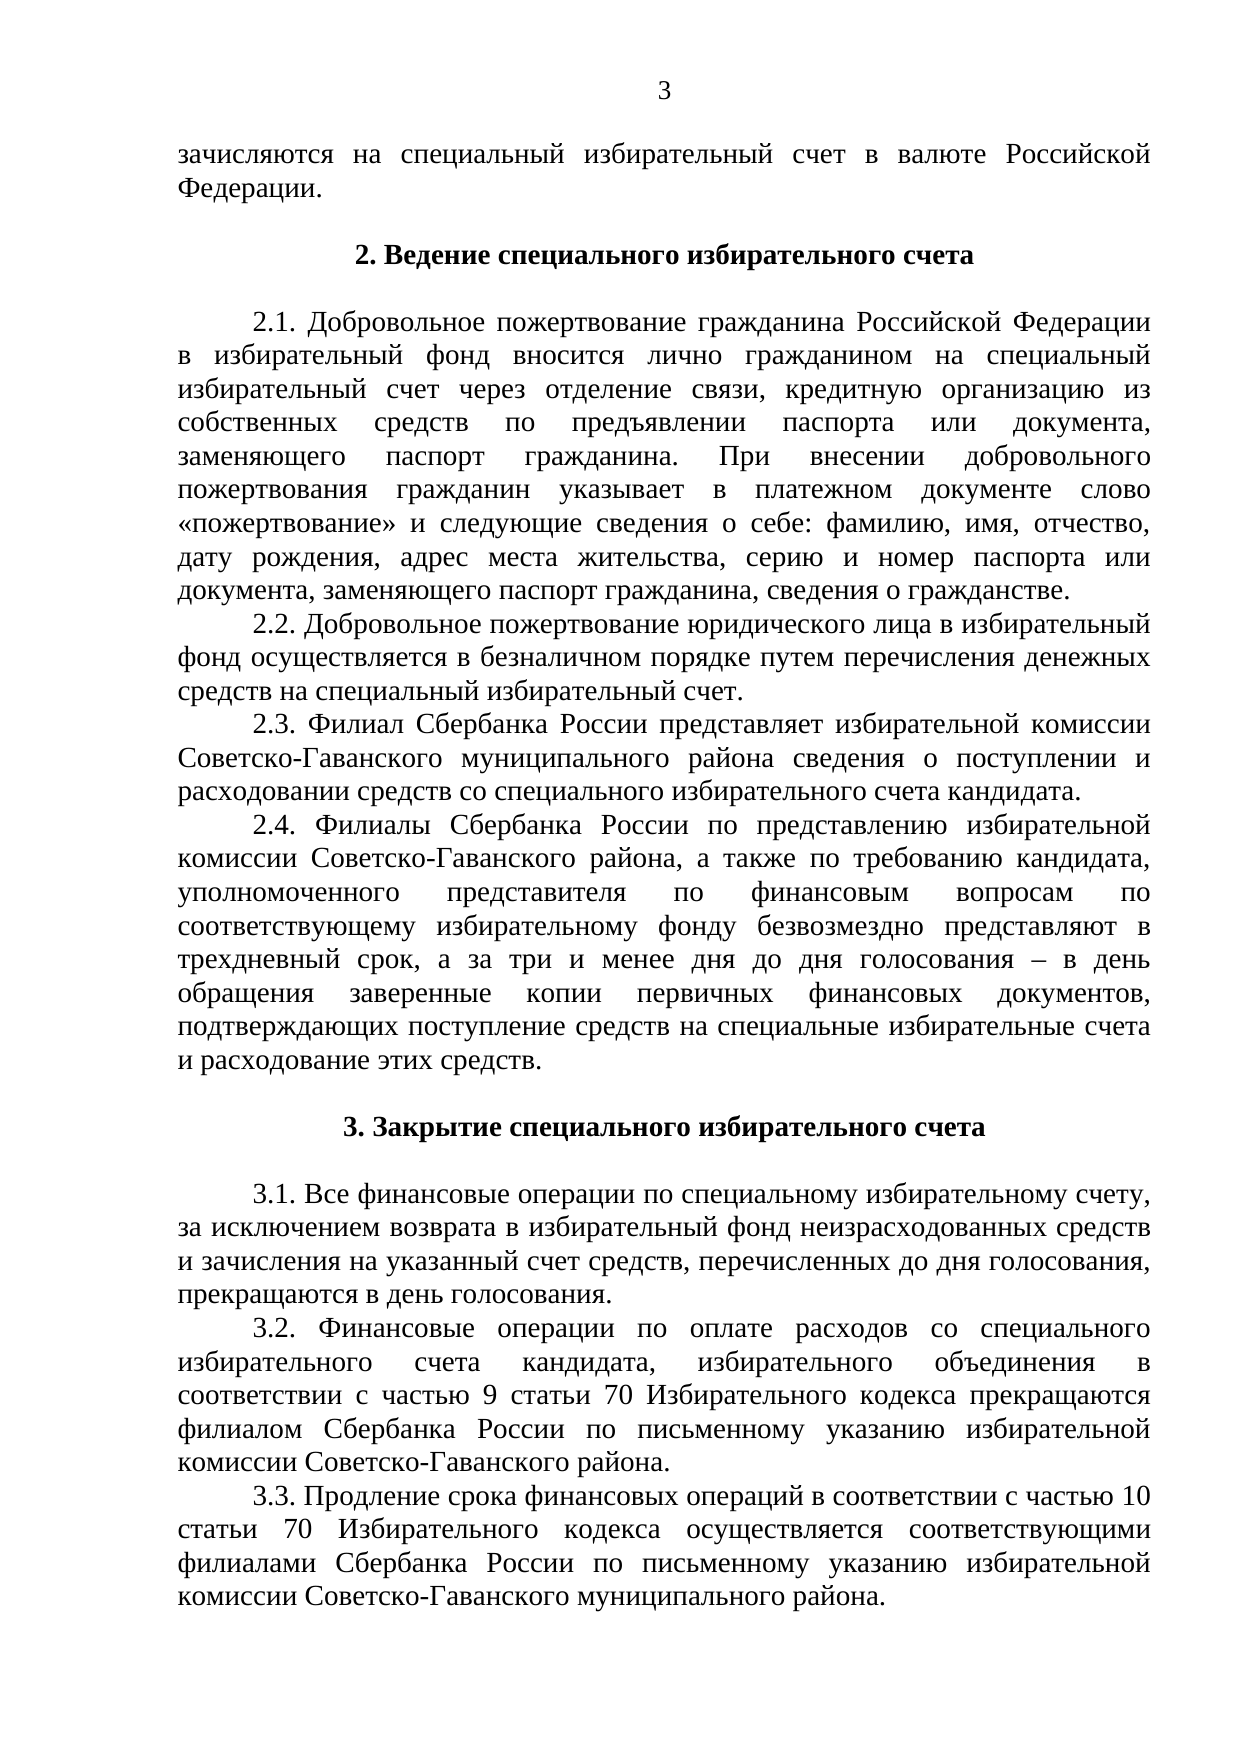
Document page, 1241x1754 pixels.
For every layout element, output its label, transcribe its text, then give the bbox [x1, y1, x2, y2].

text 3.1. Все финансовые операции по специальному избирательному счету, за исключением возврата в избирательный фонд неизрасходованных средств и зачисления на указанный счет средств, перечисленных до дня голосования, прекращаются в день голосования. [177, 1176, 1152, 1310]
text 3. Закрытие специального избирательного счета [177, 1109, 1152, 1142]
text 3.3. Продление срока финансовых операций в соответствии с частью 10 статьи 70 Избирательного кодекса осуществляется соответствующими филиалами Сбербанка России по письменному указанию избирательной комиссии Советско-Гаванского муниципального района. [177, 1478, 1152, 1612]
text 3.2. Финансовые операции по оплате расходов со специального избирательного счета кандидата, избирательного объединения в соответствии с частью 9 статьи 70 Избирательного кодекса прекращаются филиалом Сбербанка России по письменному указанию избирательной комиссии Советско-Гаванского района. [177, 1310, 1152, 1478]
text 2. Ведение специального избирательного счета [177, 237, 1152, 270]
text 2.4. Филиалы Сбербанка России по представлению избирательной комиссии Советско-Гаванского района, а также по требованию кандидата, уполномоченного представителя по финансовым вопросам по соответствующему избирательному фонду безвозмездно представляют в трехдневный срок, а за три и менее дня до дня голосования – в день обращения заверенные копии первичных финансовых документов, подтверждающих поступление средств на специальные избирательные счета и расходование этих средств. [177, 807, 1152, 1075]
text 2.3. Филиал Сбербанка России представляет избирательной комиссии Советско-Гаванского муниципального района сведения о поступлении и расходовании средств со специального избирательного счета кандидата. [177, 706, 1152, 807]
text 2.2. Добровольное пожертвование юридического лица в избирательный фонд осуществляется в безналичном порядке путем перечисления денежных средств на специальный избирательный счет. [177, 606, 1152, 706]
text 2.1. Добровольное пожертвование гражданина Российской Федерации в избирательный фонд вносится лично гражданином на специальный избирательный счет через отделение связи, кредитную организацию из собственных средств по предъявлении паспорта или документа, заменяющего паспорт гражданина. При внесении добровольного пожертвования гражданин указывает в платежном документе слово «пожертвование» и следующие сведения о себе: фамилию, имя, отчество, дату рождения, адрес места жительства, серию и номер паспорта или документа, заменяющего паспорт гражданина, сведения о гражданстве. [177, 304, 1152, 606]
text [177, 136, 1152, 203]
